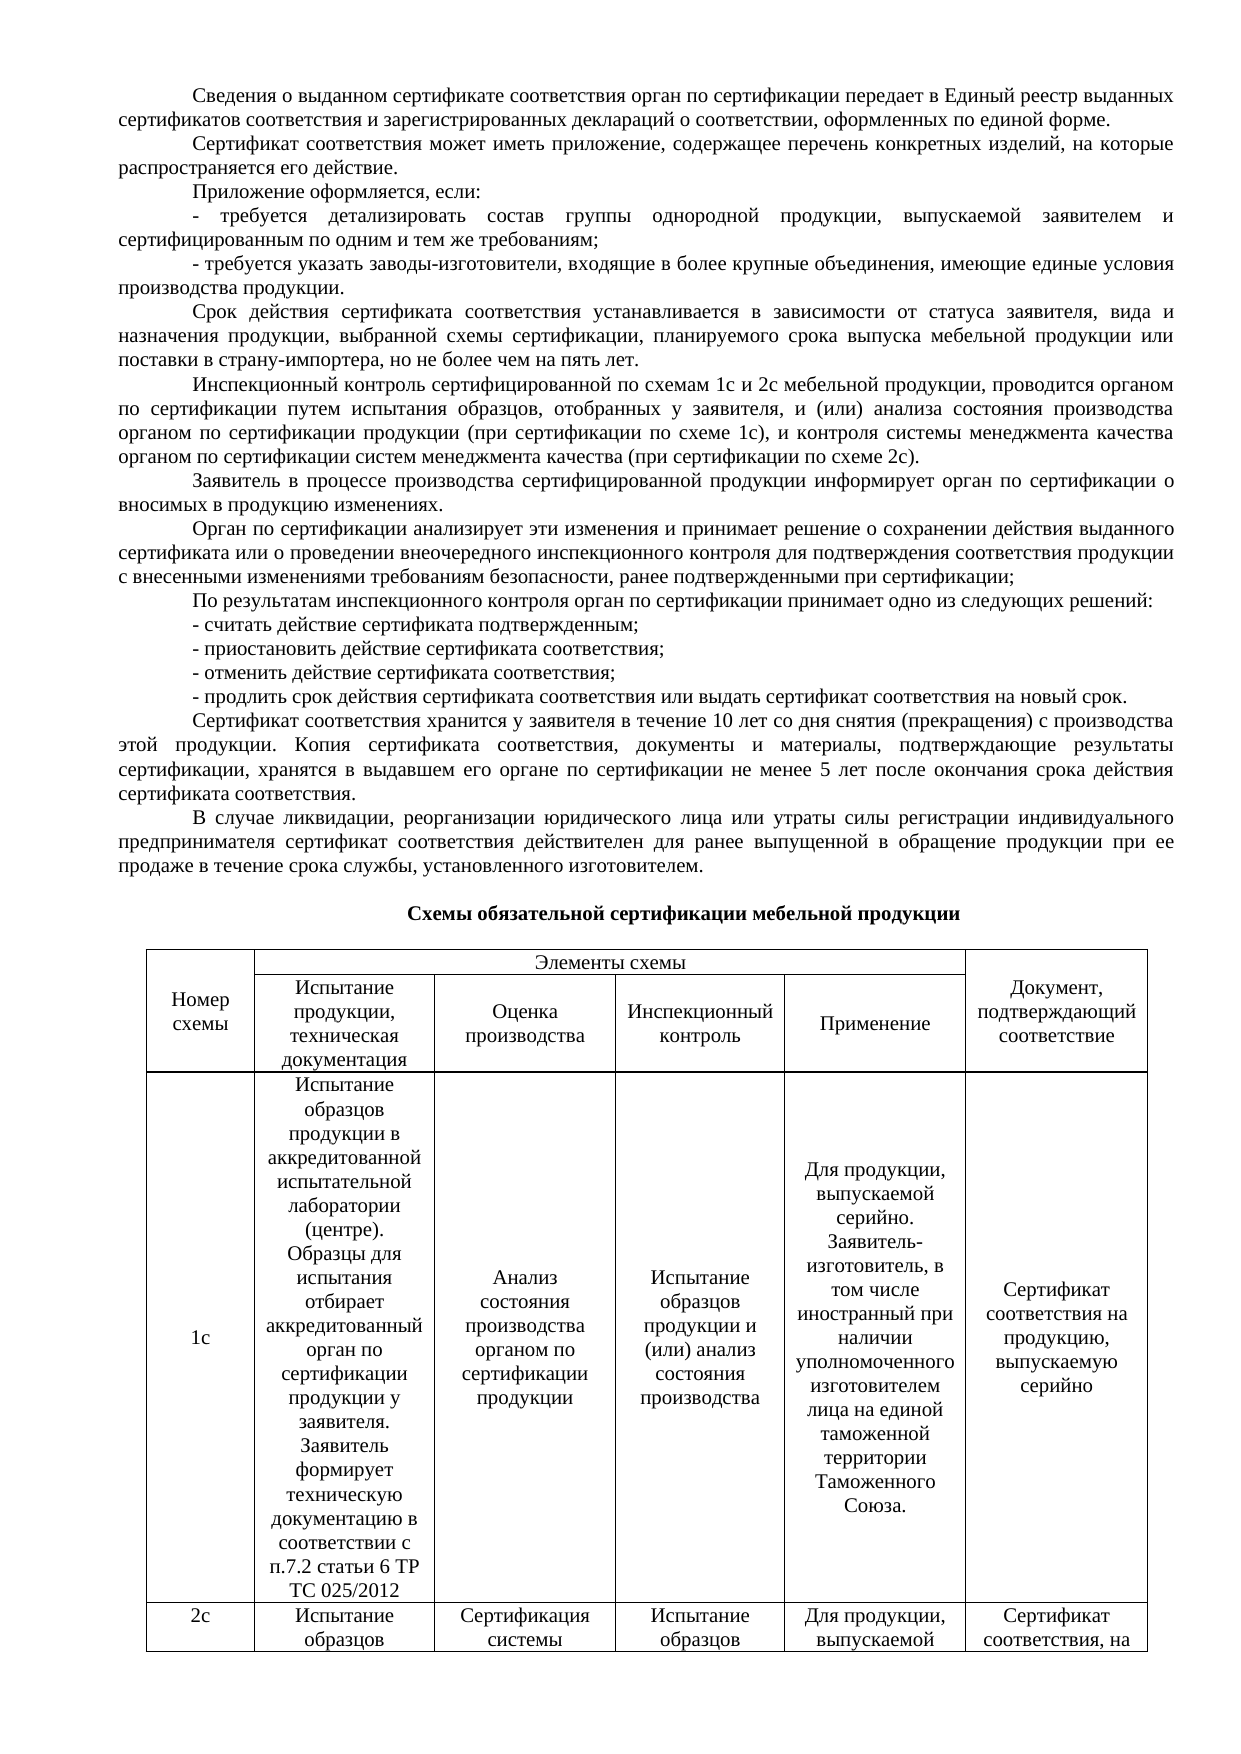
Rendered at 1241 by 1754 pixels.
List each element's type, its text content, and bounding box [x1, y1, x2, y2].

table_header Номер схемы [147, 950, 254, 1071]
text Срок действия сертификата соответствия устанавливается в зависимости от статуса заявителя, вида и назначения продукции, выбранной схемы сертификации, планируемого срока выпуска мебельной продукции или поставки в страну-импортера, но не более чем на пять лет. [118, 299, 1175, 371]
table_header Документ, подтверждающий соответствие [966, 950, 1147, 1071]
text - требуется указать заводы-изготовители, входящие в более крупные объединения, имеющие единые условия производства продукции. [118, 251, 1175, 299]
table_cell 2с [147, 1603, 254, 1651]
text Сертификат соответствия хранится у заявителя в течение 10 лет со дня снятия (прекращения) с производства этой продукции. Копия сертификата соответствия, документы и материалы, подтверждающие результаты сертификации, хранятся в выдавшем его органе по сертификации не менее 5 лет после окончания срока действия сертификата соответствия. [118, 708, 1175, 804]
table_cell Сертификат соответствия на продукцию, выпускаемую серийно [966, 1073, 1147, 1602]
table_cell Анализ состояния производства органом по сертификации продукции [435, 1073, 615, 1602]
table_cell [966, 1603, 1147, 1651]
table_cell Инспекционный контроль [616, 975, 784, 1071]
text В случае ликвидации, реорганизации юридического лица или утраты силы регистрации индивидуального предпринимателя сертификат соответствия действителен для ранее выпущенной в обращение продукции при ее продаже в течение срока службы, установленного изготовителем. [118, 804, 1175, 877]
text - требуется детализировать состав группы однородной продукции, выпускаемой заявителем и сертифицированным по одним и тем же требованиям; [118, 203, 1175, 251]
text Сведения о выданном сертификате соответствия орган по сертификации передает в Единый реестр выданных сертификатов соответствия и зарегистрированных деклараций о соответствии, оформленных по единой форме. [118, 83, 1175, 131]
text Приложение оформляется, если: [118, 179, 1175, 203]
text - приостановить действие сертификата соответствия; [118, 636, 1175, 660]
text По результатам инспекционного контроля орган по сертификации принимает одно из следующих решений: [118, 588, 1175, 612]
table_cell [435, 1603, 615, 1651]
table_cell Испытание продукции, техническая документация [255, 975, 434, 1071]
text Инспекционный контроль сертифицированной по схемам 1с и 2с мебельной продукции, проводится органом по сертификации путем испытания образцов, отобранных у заявителя, и (или) анализа состояния производства органом по сертификации продукции (при сертификации по схеме 1с), и контроля системы менеджмента качества органом по сертификации систем менеджмента качества (при сертификации по схеме 2с). [118, 371, 1175, 468]
text - продлить срок действия сертификата соответствия или выдать сертификат соответствия на новый срок. [118, 684, 1175, 708]
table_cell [785, 1603, 965, 1651]
text Орган по сертификации анализирует эти изменения и принимает решение о сохранении действия выданного сертификата или о проведении внеочередного инспекционного контроля для подтверждения соответствия продукции с внесенными изменениями требованиям безопасности, ранее подтвержденными при сертификации; [118, 516, 1175, 588]
text Заявитель в процессе производства сертифицированной продукции информирует орган по сертификации о вносимых в продукцию изменениях. [118, 468, 1175, 516]
table_cell Оценка производства [435, 975, 615, 1071]
text - отменить действие сертификата соответствия; [118, 660, 1175, 684]
table_header Элементы схемы [255, 950, 965, 974]
table_cell Испытание образцов продукции и (или) анализ состояния производства [616, 1073, 784, 1602]
table_cell Применение [785, 975, 965, 1071]
text - считать действие сертификата подтвержденным; [118, 612, 1175, 636]
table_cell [255, 1603, 434, 1651]
table_cell 1с [147, 1073, 254, 1602]
text Схемы обязательной сертификации мебельной продукции [118, 901, 1175, 925]
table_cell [616, 1603, 784, 1651]
text Сертификат соответствия может иметь приложение, содержащее перечень конкретных изделий, на которые распространяется его действие. [118, 131, 1175, 179]
